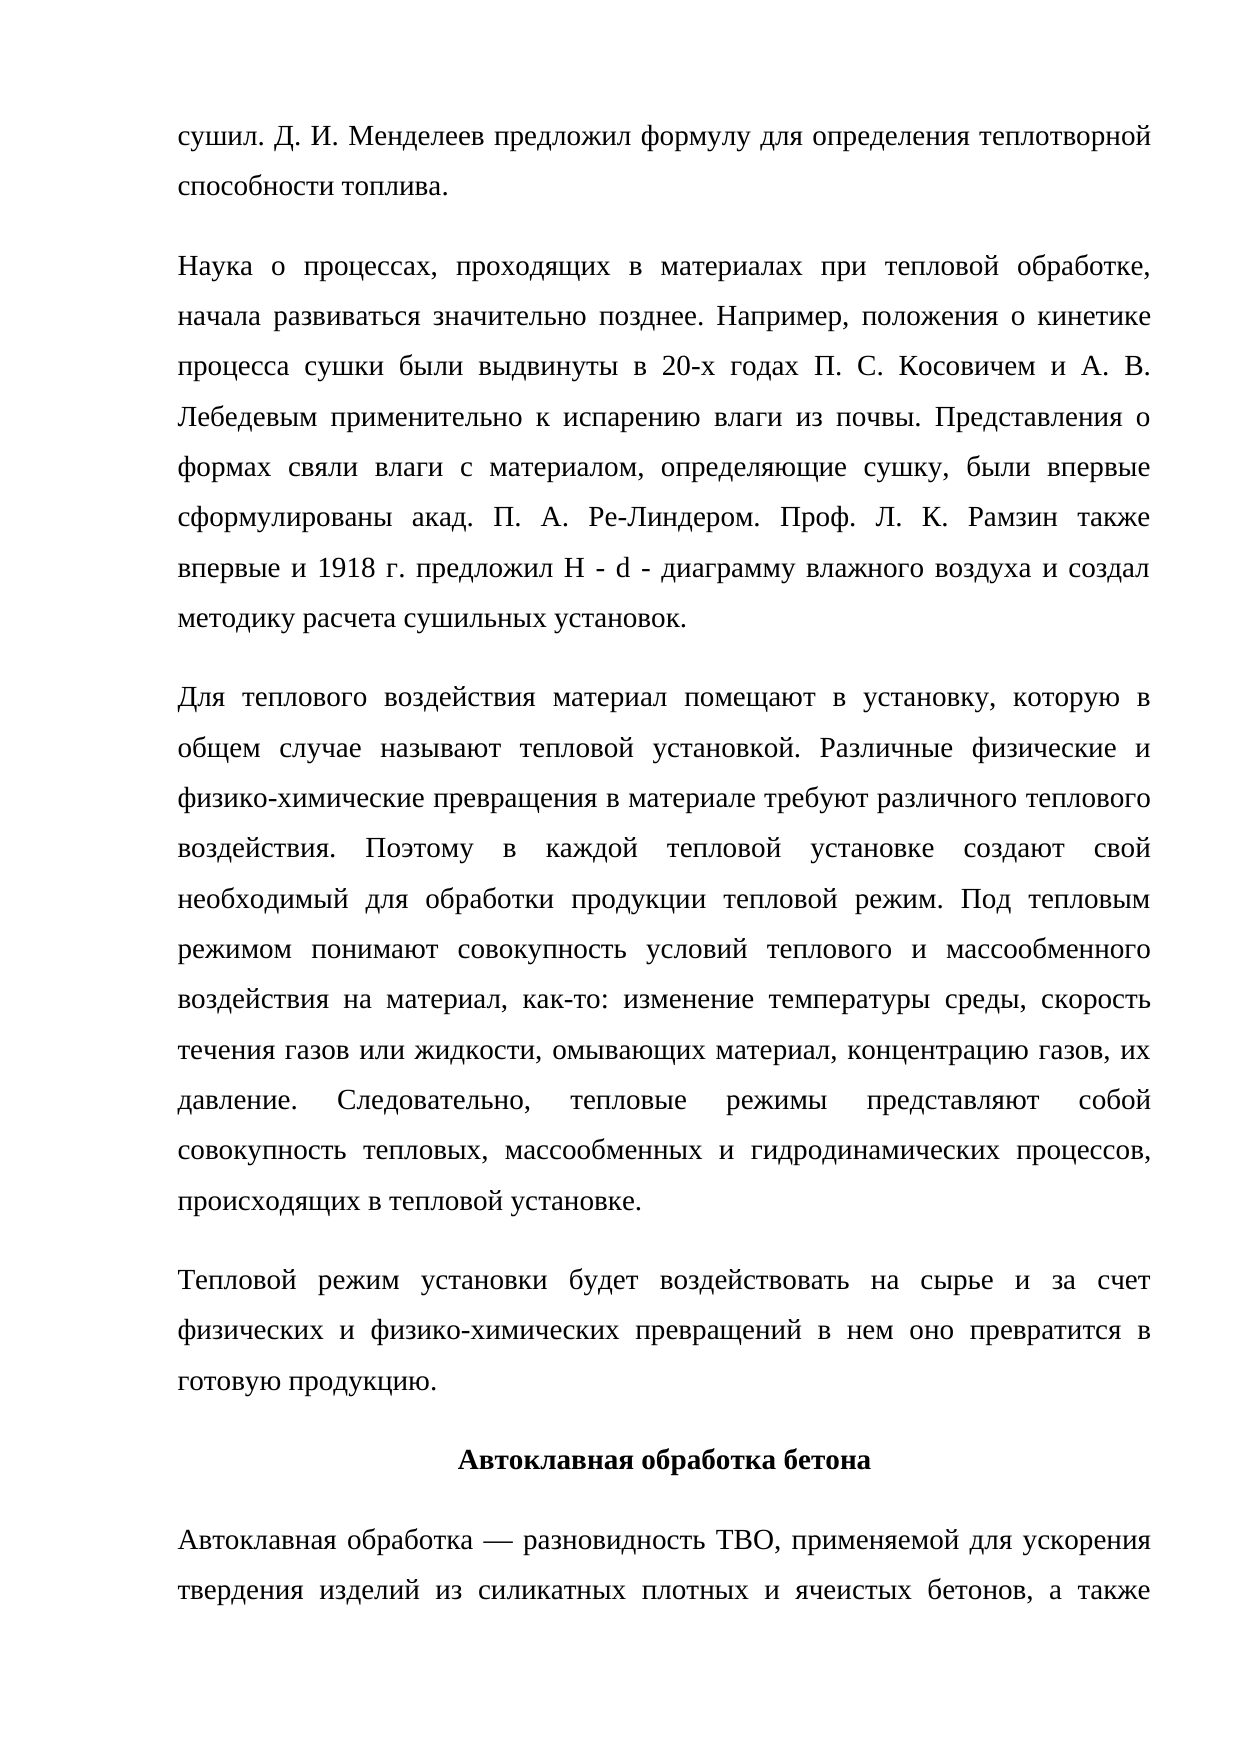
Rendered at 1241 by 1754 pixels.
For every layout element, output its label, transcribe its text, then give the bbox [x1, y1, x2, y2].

text Для теплового воздействия материал помещают в установку, которую в общем случае называют тепловой установкой. Различные физические и физико-химические превращения в материале требуют различного теплового воздействия. Поэтому в каждой тепловой установке создают свой необходимый для обработки продукции тепловой режим. Под тепловым режимом понимают совокупность условий теплового и массообменного воздействия на материал, как-то: изменение температуры среды, скорость течения газов или жидкости, омывающих материал, концентрацию газов, их давление. Следовательно, тепловые режимы представляют собой совокупность тепловых, массообменных и гидродинамических процессов, происходящих в тепловой установке. [177, 679, 1152, 1216]
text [177, 1522, 1152, 1606]
text Наука о процессах, проходящих в материалах при тепловой обработке, начала развиваться значительно позднее. Например, положения о кинетике процесса сушки были выдвинуты в 20-х годах П. С. Косовичем и А. В. Лебедевым применительно к испарению влаги из почвы. Представления о формах свяли влаги с материалом, определяющие сушку, были впервые сформулированы акад. П. А. Ре-Линдером. Проф. Л. К. Рамзин также впервые и 1918 г. предложил Н - d - диаграмму влажного воздуха и создал методику расчета сушильных установок. [177, 248, 1152, 634]
text Автоклавная обработка бетона [177, 1442, 1152, 1476]
text Тепловой режим установки будет воздействовать на сырье и за счет физических и физико-химических превращений в нем оно превратится в готовую продукцию. [177, 1262, 1152, 1396]
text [177, 118, 1152, 202]
